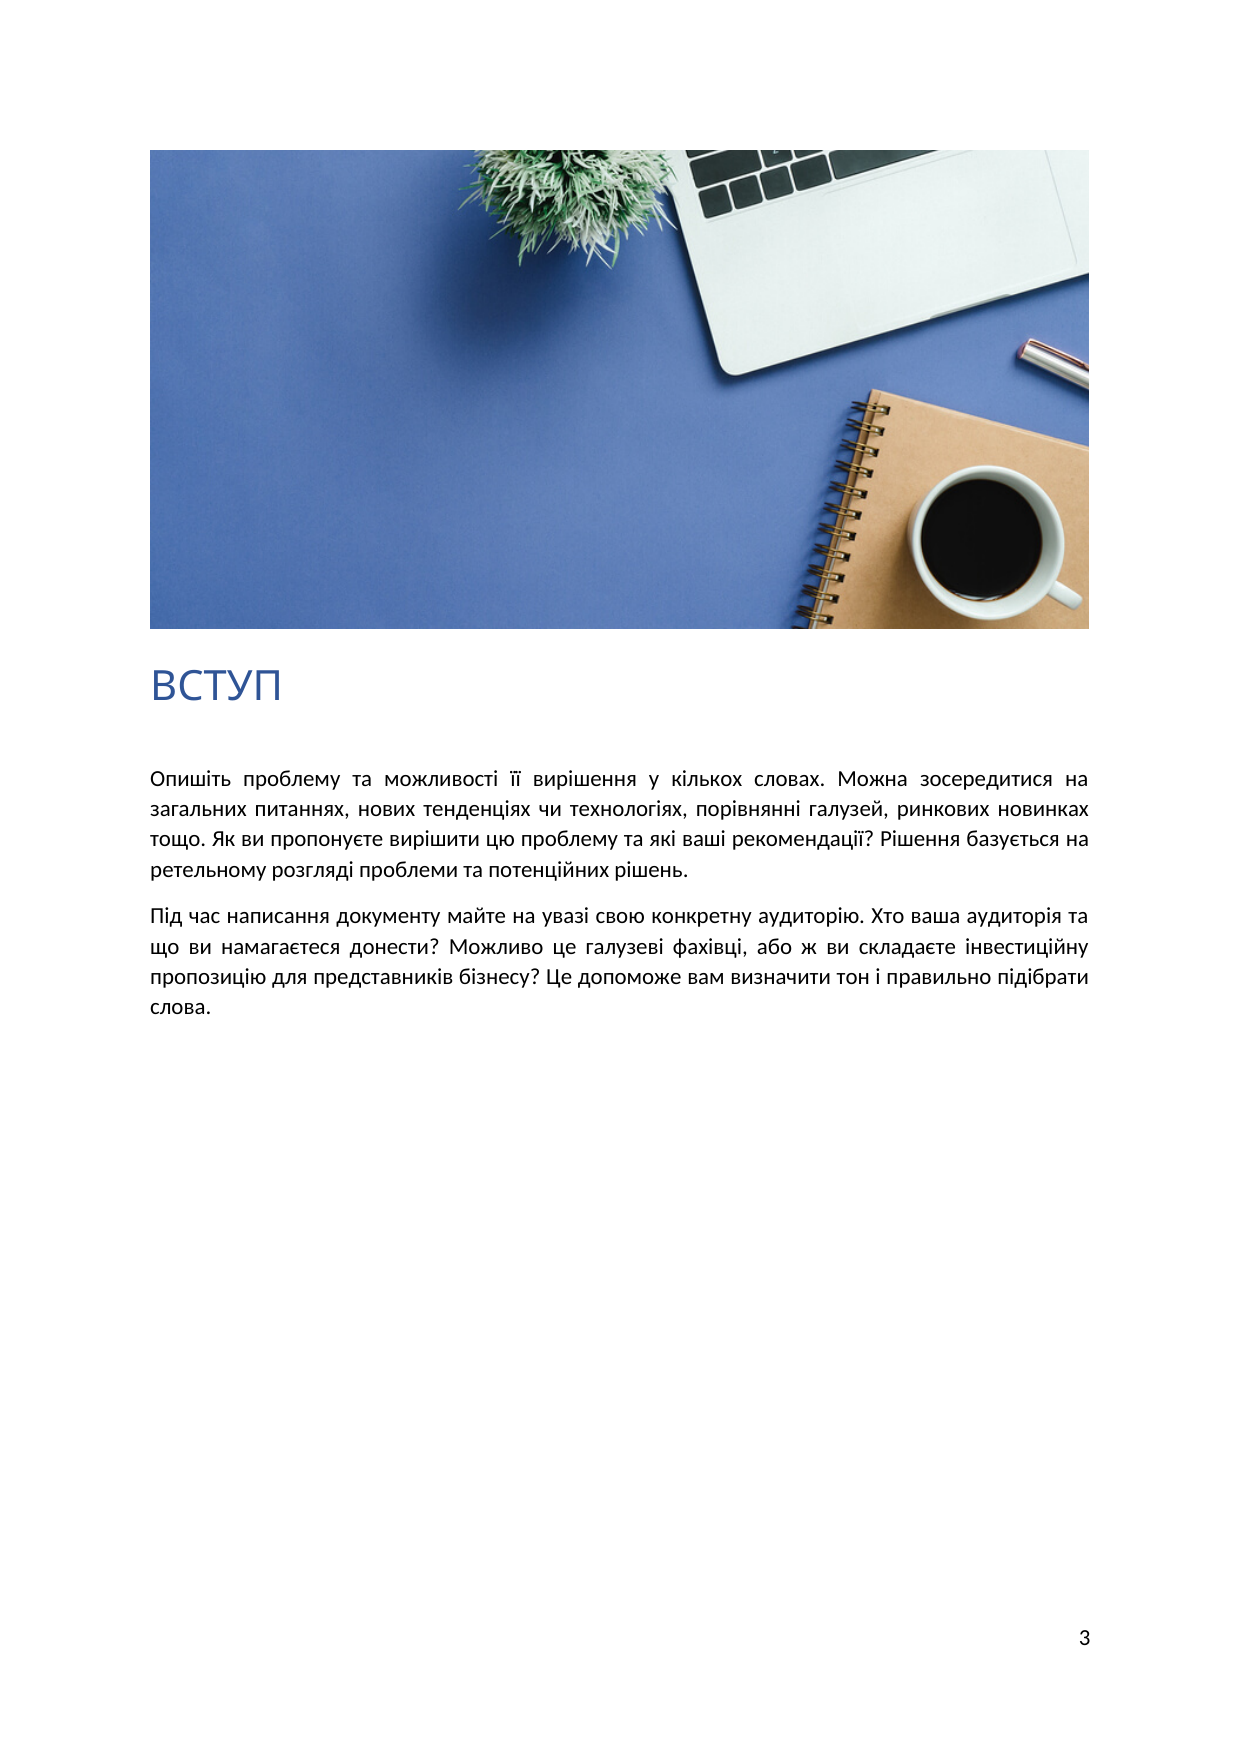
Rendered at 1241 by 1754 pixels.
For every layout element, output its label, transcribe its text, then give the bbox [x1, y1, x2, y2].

text Опишіть проблему та можливості її вирішення у кількох словах. Можна зосередитися на загальних питаннях, нових тенденціях чи технологіях, порівнянні галузей, ринкових новинках тощо. Як ви пропонуєте вирішити цю проблему та які ваші рекомендації? Рішення базується на ретельному розгляді проблеми та потенційних рішень. [150, 764, 1090, 883]
subtitle ВСТУП [150, 656, 1090, 713]
picture [150, 150, 1089, 629]
text Під час написання документу майте на увазі свою конкретну аудиторію. Хто ваша аудиторія та що ви намагаєтеся донести? Можливо це галузеві фахівці, або ж ви складаєте інвестиційну пропозицію для представників бізнесу? Це допоможе вам визначити тон і правильно підібрати слова. [150, 902, 1090, 1020]
